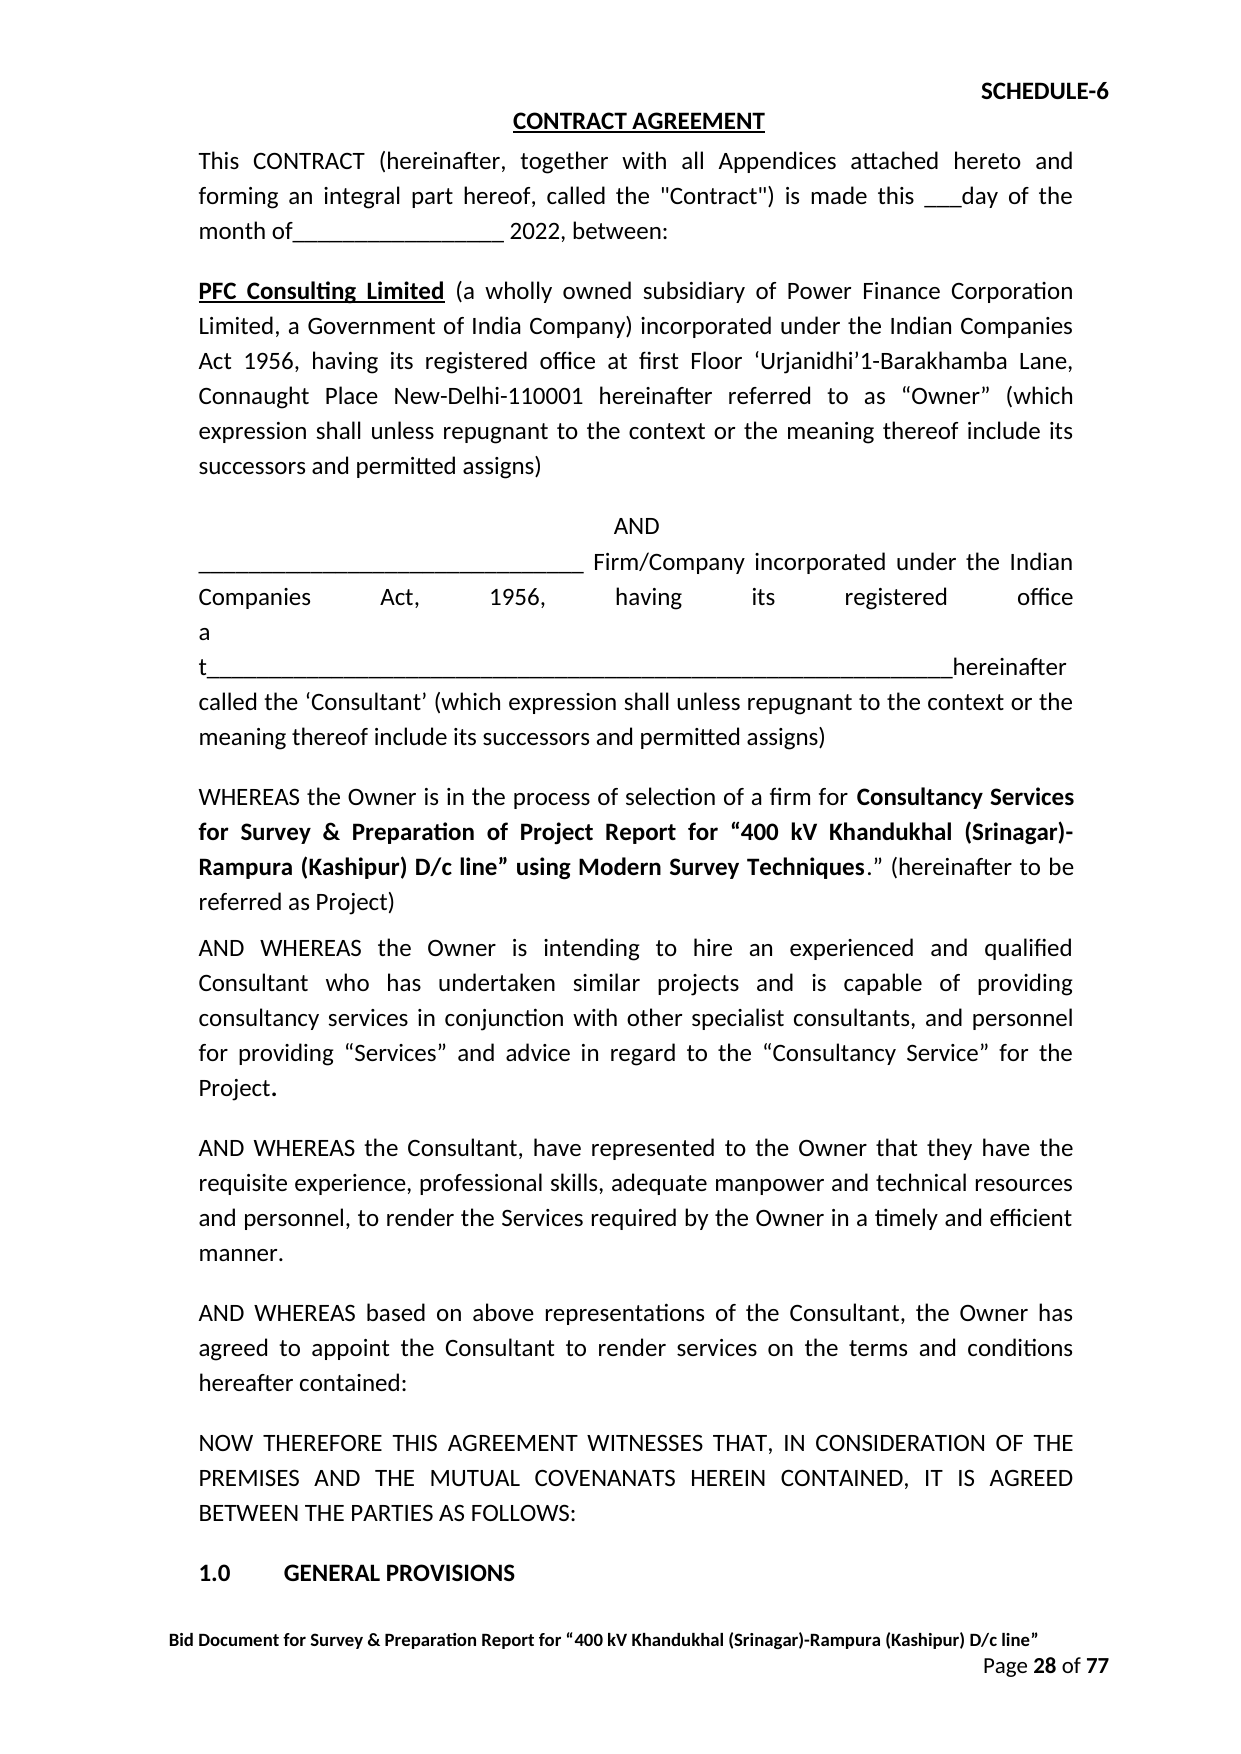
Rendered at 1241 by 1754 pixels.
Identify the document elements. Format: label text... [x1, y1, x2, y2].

subtitle GENERAL PROVISIONS [198, 1557, 1074, 1588]
text This CONTRACT (hereinafter, together with all Appendices attached hereto and forming an integral part hereof, called the "Contract") is made this ___day of the month of_________________ 2022, between: [198, 146, 1075, 246]
text CONTRACT AGREEMENT [169, 106, 1109, 136]
text NOW THEREFORE THIS AGREEMENT WITNESSES THAT, IN CONSIDERATION OF THE PREMISES AND THE MUTUAL COVENANATS HEREIN CONTAINED, IT IS AGREED BETWEEN THE PARTIES AS FOLLOWS: [198, 1427, 1074, 1528]
text AND WHEREAS the Owner is intending to hire an experienced and qualified Consultant who has undertaken similar projects and is capable of providing consultancy services in conjunction with other specialist consultants, and personnel for providing “Services” and advice in regard to the “Consultancy Service” for the Project. [198, 932, 1074, 1103]
text WHEREAS the Owner is in the process of selection of a firm for Consultancy Services for Survey & Preparation of Project Report for “400 kV Khandukhal (Srinagar)-Rampura (Kashipur) D/c line” using Modern Survey Techniques.” (hereinafter to be referred as Project) [198, 781, 1074, 916]
text SCHEDULE-6 [169, 75, 1109, 106]
text PFC Consulting Limited (a wholly owned subsidiary of Power Finance Corporation Limited, a Government of India Company) incorporated under the Indian Companies Act 1956, having its registered office at first Floor ‘Urjanidhi’1-Barakhamba Lane, Connaught Place New-Delhi-110001 hereinafter referred to as “Owner” (which expression shall unless repugnant to the context or the meaning thereof include its successors and permitted assigns) [198, 276, 1074, 481]
text AND [198, 511, 1074, 541]
text AND WHEREAS based on above representations of the Consultant, the Owner has agreed to appoint the Consultant to render services on the terms and conditions hereafter contained: [198, 1297, 1074, 1398]
text AND WHEREAS the Consultant, have represented to the Owner that they have the requisite experience, professional skills, adequate manpower and technical resources and personnel, to render the Services required by the Owner in a timely and efficient manner. [198, 1132, 1074, 1268]
text _______________________________ Firm/Company incorporated under the Indian Companies Act, 1956, having its registered office at____________________________________________________________hereinafter called the ‘Consultant’ (which expression shall unless repugnant to the context or the meaning thereof include its successors and permitted assigns) [198, 546, 1074, 751]
